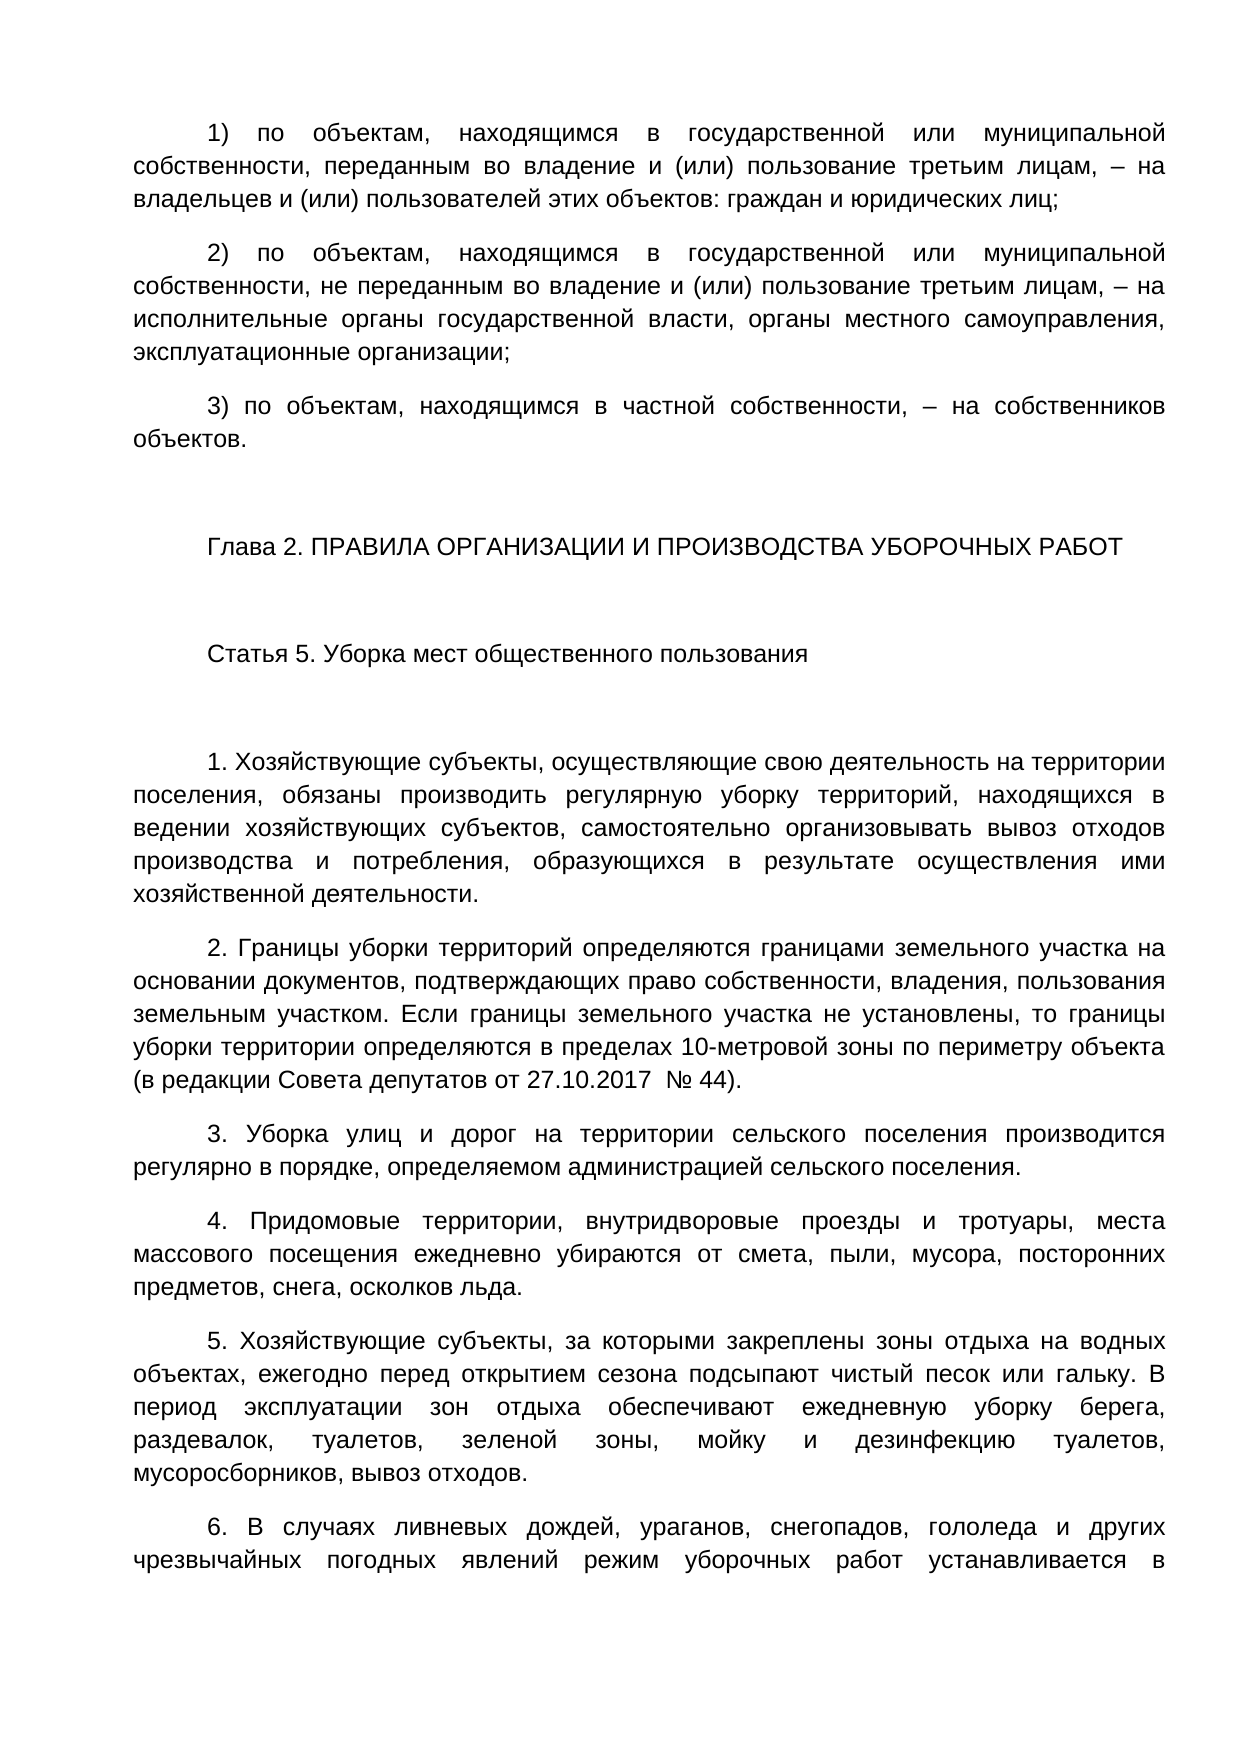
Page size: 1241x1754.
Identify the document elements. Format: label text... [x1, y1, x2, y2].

text 2. Границы уборки территорий определяются границами земельного участка на основании документов, подтверждающих право собственности, владения, пользования земельным участком. Если границы земельного участка не установлены, то границы уборки территории определяются в пределах 10-метровой зоны по периметру объекта (в редакции Совета депутатов от 27.10.2017 № 44). [133, 933, 1167, 1094]
text 3. Уборка улиц и дорог на территории сельского поселения производится регулярно в порядке, определяемом администрацией сельского поселения. [133, 1119, 1167, 1181]
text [133, 1512, 1167, 1573]
text 2) по объектам, находящимся в государственной или муниципальной собственности, не переданным во владение и (или) пользование третьим лицам, – на исполнительные органы государственной власти, органы местного самоуправления, эксплуатационные организации; [133, 238, 1167, 366]
text 1) по объектам, находящимся в государственной или муниципальной собственности, переданным во владение и (или) пользование третьим лицам, – на владельцев и (или) пользователей этих объектов: граждан и юридических лиц; [133, 118, 1167, 213]
text Глава 2. ПРАВИЛА ОРГАНИЗАЦИИ И ПРОИЗВОДСТВА УБОРОЧНЫХ РАБОТ [133, 532, 1167, 560]
text Статья 5. Уборка мест общественного пользования [133, 639, 1167, 668]
text 4. Придомовые территории, внутридворовые проезды и тротуары, места массового посещения ежедневно убираются от смета, пыли, мусора, посторонних предметов, снега, осколков льда. [133, 1206, 1167, 1301]
text 5. Хозяйствующие субъекты, за которыми закреплены зоны отдыха на водных объектах, ежегодно перед открытием сезона подсыпают чистый песок или гальку. В период эксплуатации зон отдыха обеспечивают ежедневную уборку берега, раздевалок, туалетов, зеленой зоны, мойку и дезинфекцию туалетов, мусоросборников, вывоз отходов. [133, 1326, 1167, 1487]
text 1. Хозяйствующие субъекты, осуществляющие свою деятельность на территории поселения, обязаны производить регулярную уборку территорий, находящихся в ведении хозяйствующих субъектов, самостоятельно организовывать вывоз отходов производства и потребления, образующихся в результате осуществления ими хозяйственной деятельности. [133, 747, 1167, 908]
text 3) по объектам, находящимся в частной собственности, – на собственников объектов. [133, 391, 1167, 453]
